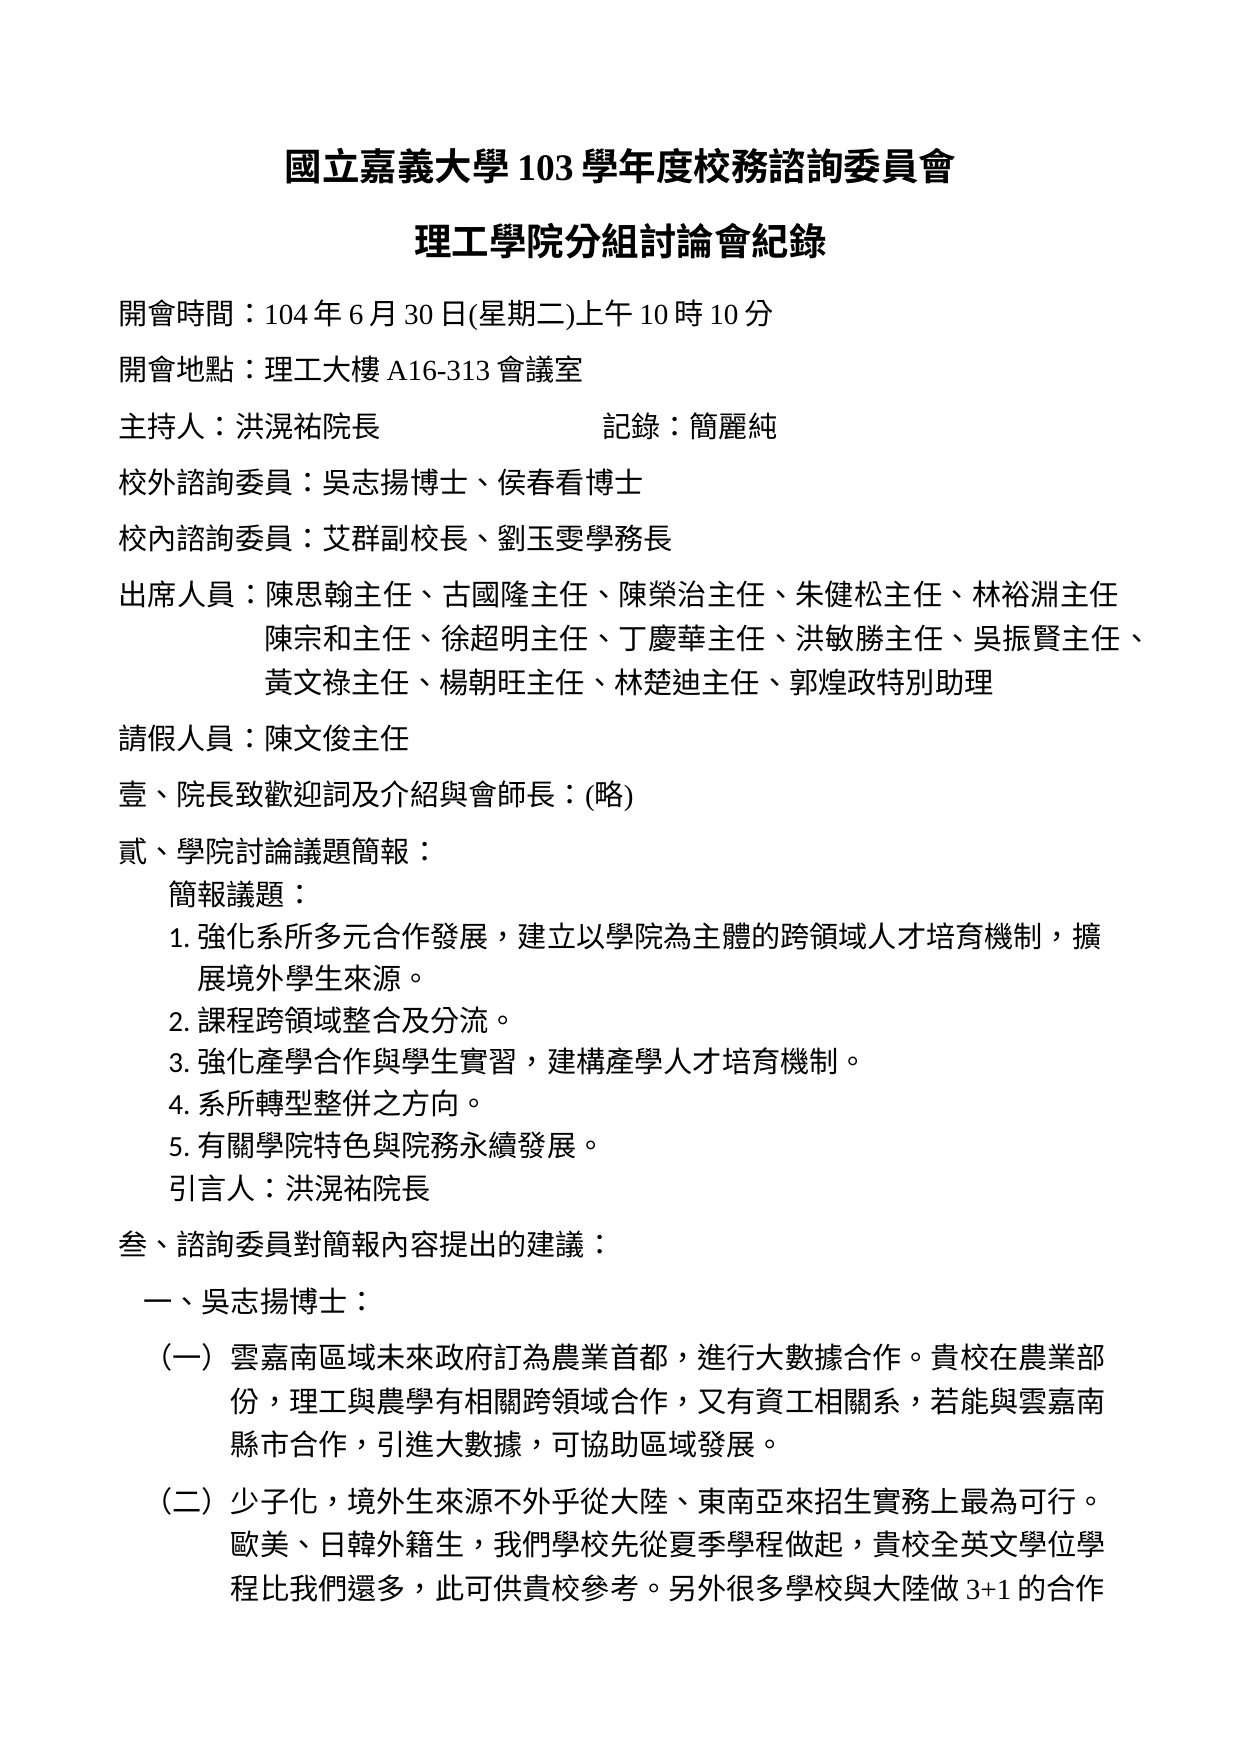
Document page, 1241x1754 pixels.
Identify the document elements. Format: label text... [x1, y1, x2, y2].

text 3. 強化產學合作與學生實習，建構產學人才培育機制。 [168, 1039, 1122, 1081]
text 壹、院長致歡迎詞及介紹與會師長：(略) [118, 771, 1122, 814]
text 校外諮詢委員：吳志揚博士、侯春看博士 [118, 458, 1122, 502]
text 叁、諮詢委員對簡報內容提出的建議： [118, 1221, 1122, 1264]
text 引言人：洪滉祐院長 [168, 1164, 1122, 1208]
text （一）雲嘉南區域未來政府訂為農業首都，進行大數據合作。貴校在農業部份，理工與農學有相關跨領域合作，又有資工相關系，若能與雲嘉南縣市合作，引進大數據，可協助區域發展。 [143, 1333, 1122, 1464]
text 開會時間：104年6月30日(星期二)上午10時10分 [118, 289, 1122, 333]
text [143, 1477, 1122, 1608]
text 主持人：洪滉祐院長 記錄：簡麗純 [118, 402, 1122, 446]
text 1. 強化系所多元合作發展，建立以學院為主體的跨領域人才培育機制，擴展境外學生來源。 [168, 914, 1122, 998]
text 簡報議題： [168, 871, 1122, 914]
text 貳、學院討論議題簡報： [118, 827, 1122, 871]
text 4. 系所轉型整併之方向。 [168, 1081, 1122, 1123]
text 出席人員：陳思翰主任、古國隆主任、陳榮治主任、朱健松主任、林裕淵主任、陳宗和主任、徐超明主任、丁慶華主任、洪敏勝主任、吳振賢主任、黃文祿主任、楊朝旺主任、林楚迪主任、郭煌政特別助理 [118, 571, 1122, 702]
text 一、吳志揚博士： [143, 1277, 1122, 1321]
text 理工學院分組討論會紀錄 [118, 202, 1122, 277]
text 校內諮詢委員：艾群副校長、劉玉雯學務長 [118, 514, 1122, 558]
text 請假人員：陳文俊主任 [118, 714, 1122, 758]
text 國立嘉義大學103學年度校務諮詢委員會 [118, 127, 1122, 202]
text 2. 課程跨領域整合及分流。 [168, 998, 1122, 1039]
text 5. 有關學院特色與院務永續發展。 [168, 1123, 1122, 1164]
text 開會地點：理工大樓A16-313會議室 [118, 346, 1122, 389]
